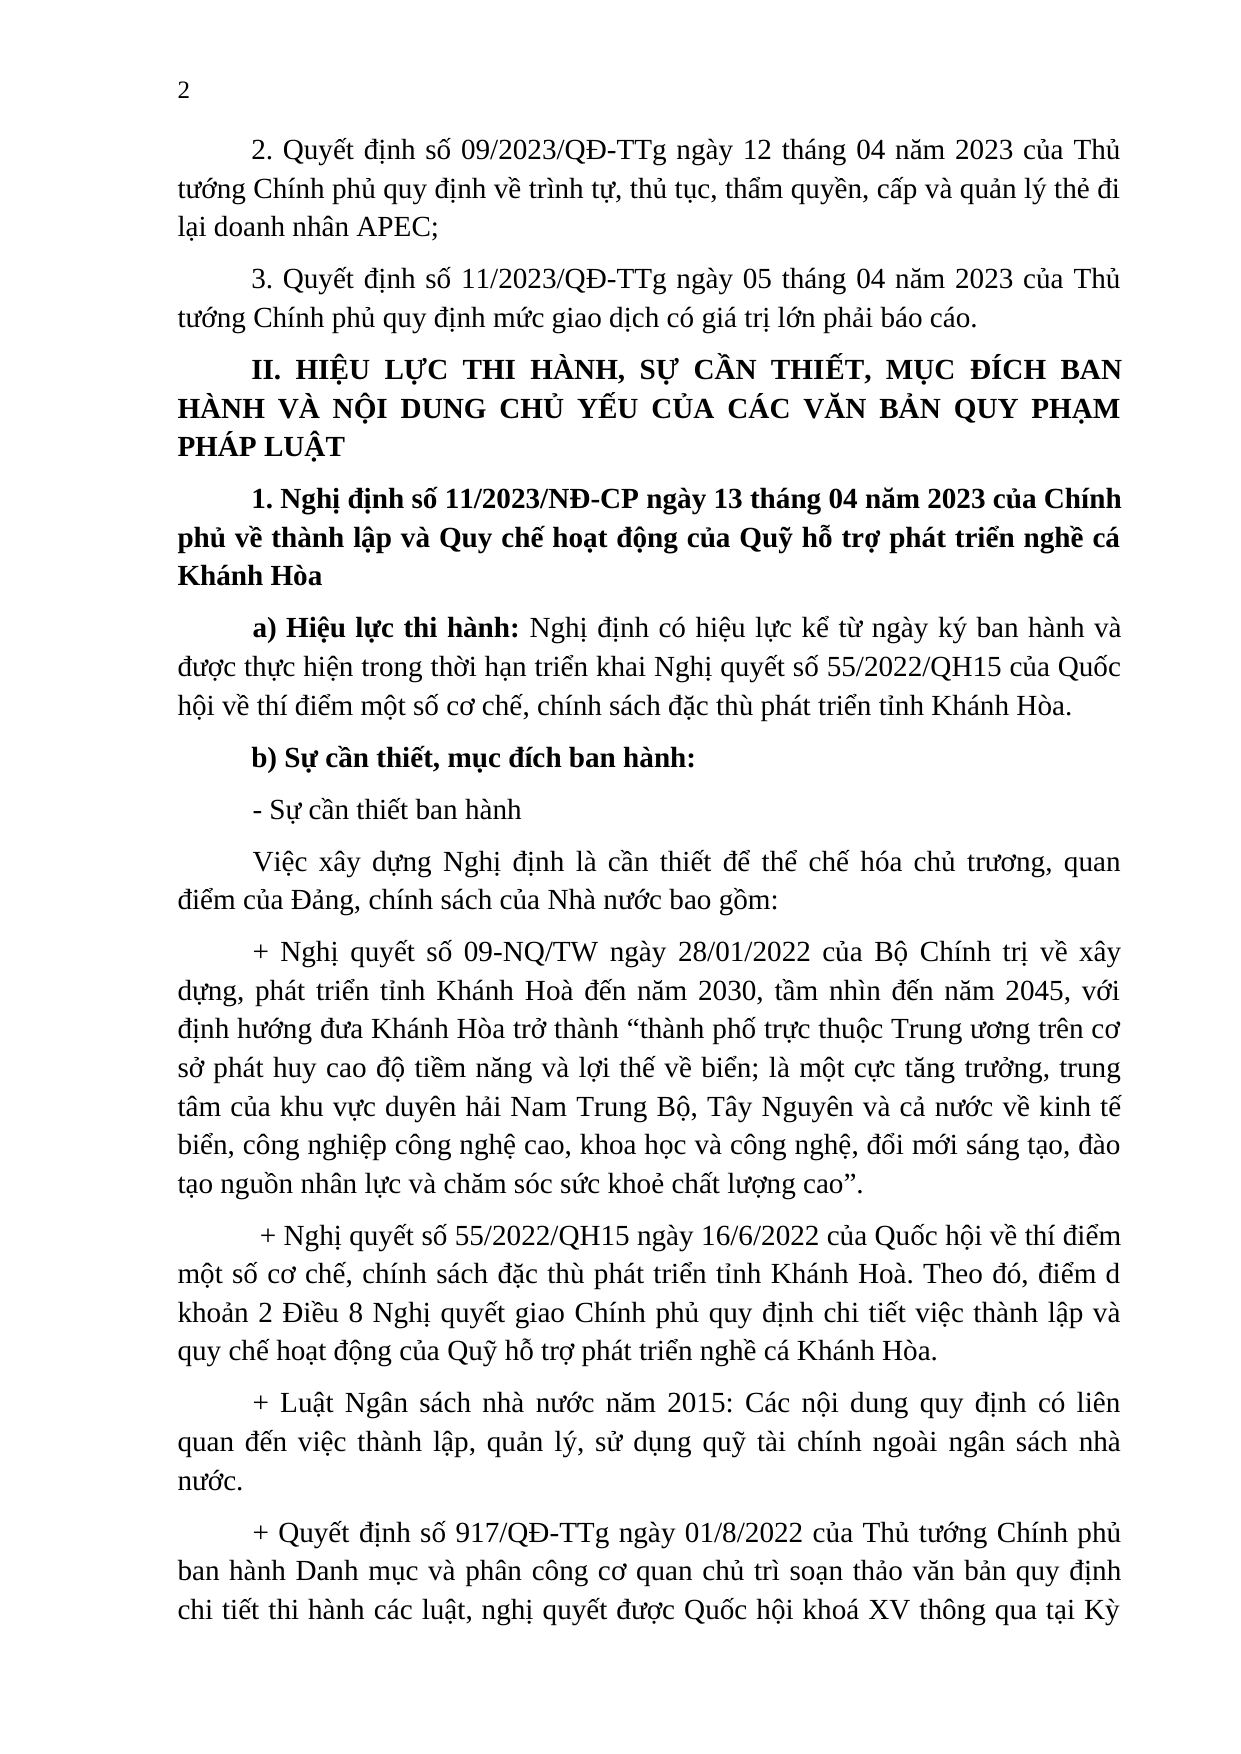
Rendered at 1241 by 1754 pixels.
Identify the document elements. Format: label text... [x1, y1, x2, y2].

text 1. Nghị định số 11/2023/NĐ-CP ngày 13 tháng 04 năm 2023 của Chính phủ về thành lập và Quy chế hoạt động của Quỹ hỗ trợ phát triển nghề cá Khánh Hòa [177, 481, 1122, 592]
text 3. Quyết định số 11/2023/QĐ-TTg ngày 05 tháng 04 năm 2023 của Thủ tướng Chính phủ quy định mức giao dịch có giá trị lớn phải báo cáo. [177, 262, 1122, 334]
text + Nghị quyết số 55/2022/QH15 ngày 16/6/2022 của Quốc hội về thí điểm một số cơ chế, chính sách đặc thù phát triển tỉnh Khánh Hoà. Theo đó, điểm d khoản 2 Điều 8 Nghị quyết giao Chính phủ quy định chi tiết việc thành lập và quy chế hoạt động của Quỹ hỗ trợ phát triển nghề cá Khánh Hòa. [177, 1218, 1122, 1367]
text a) Hiệu lực thi hành: Nghị định có hiệu lực kể từ ngày ký ban hành và được thực hiện trong thời hạn triển khai Nghị quyết số 55/2022/QH15 của Quốc hội về thí điểm một số cơ chế, chính sách đặc thù phát triển tỉnh Khánh Hòa. [177, 611, 1122, 721]
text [177, 1515, 1122, 1625]
text Việc xây dựng Nghị định là cần thiết để thể chế hóa chủ trương, quan điểm của Đảng, chính sách của Nhà nước bao gồm: [177, 844, 1122, 916]
text - Sự cần thiết ban hành [177, 792, 1122, 825]
text + Nghị quyết số 09-NQ/TW ngày 28/01/2022 của Bộ Chính trị về xây dựng, phát triển tỉnh Khánh Hoà đến năm 2030, tầm nhìn đến năm 2045, với định hướng đưa Khánh Hòa trở thành “thành phố trực thuộc Trung ương trên cơ sở phát huy cao độ tiềm năng và lợi thế về biển; là một cực tăng trưởng, trung tâm của khu vực duyên hải Nam Trung Bộ, Tây Nguyên và cả nước về kinh tế biển, công nghiệp công nghệ cao, khoa học và công nghệ, đổi mới sáng tạo, đào tạo nguồn nhân lực và chăm sóc sức khoẻ chất lượng cao”. [177, 934, 1122, 1199]
text b) Sự cần thiết, mục đích ban hành: [177, 740, 1122, 773]
text II. HIỆU LỰC THI HÀNH, SỰ CẦN THIẾT, MỤC ĐÍCH BAN HÀNH VÀ NỘI DUNG CHỦ YẾU CỦA CÁC VĂN BẢN QUY PHẠM PHÁP LUẬT [177, 352, 1122, 463]
text + Luật Ngân sách nhà nước năm 2015: Các nội dung quy định có liên quan đến việc thành lập, quản lý, sử dụng quỹ tài chính ngoài ngân sách nhà nước. [177, 1386, 1122, 1496]
text 2. Quyết định số 09/2023/QĐ-TTg ngày 12 tháng 04 năm 2023 của Thủ tướng Chính phủ quy định về trình tự, thủ tục, thẩm quyền, cấp và quản lý thẻ đi lại doanh nhân APEC; [177, 132, 1122, 243]
